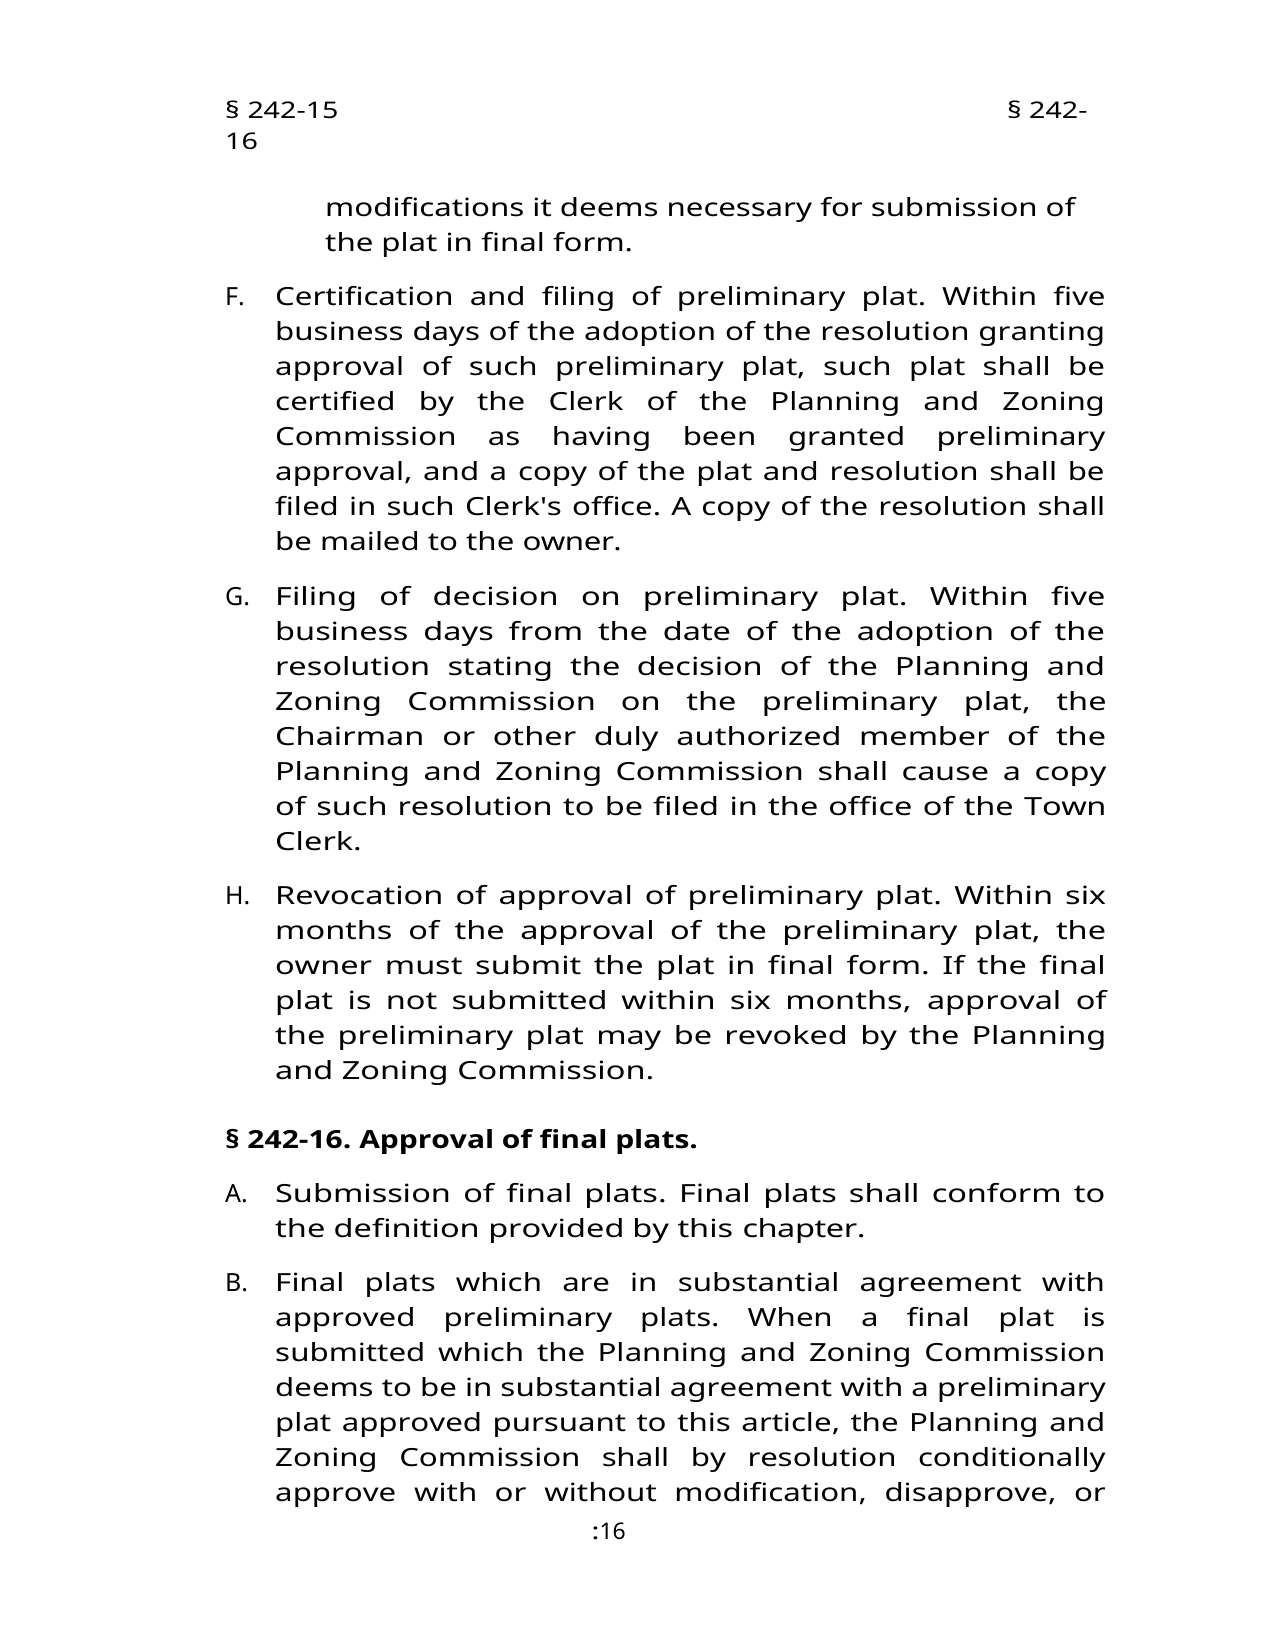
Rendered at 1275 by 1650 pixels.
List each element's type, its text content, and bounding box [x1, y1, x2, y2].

list Certification and filing of preliminary plat. Within five business days of the adoption of the resolution granting approval of such preliminary plat, such plat shall be certified by the Clerk of the Planning and Zoning Commission as having been granted preliminary approval, and a copy of the plat and resolution shall be filed in such Clerk's office. A copy of the resolution shall be mailed to the owner. [225, 279, 1106, 558]
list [225, 1265, 1106, 1509]
list Revocation of approval of preliminary plat. Within six months of the approval of the preliminary plat, the owner must submit the plat in final form. If the final plat is not submitted within six months, approval of the preliminary plat may be revoked by the Planning and Zoning Commission. [225, 878, 1106, 1087]
text § 242-15 § 242-16 [225, 94, 1119, 157]
subtitle § 242-16. Approval of final plats. [225, 1122, 1119, 1156]
list Filing of decision on preliminary plat. Within five business days from the date of the adoption of the resolution stating the decision of the Planning and Zoning Commission on the preliminary plat, the Chairman or other duly authorized member of the Planning and Zoning Commission shall cause a copy of such resolution to be filed in the office of the Town Clerk. [225, 578, 1106, 857]
list Submission of final plats. Final plats shall conform to the definition provided by this chapter. [225, 1176, 1106, 1245]
text modifications it deems necessary for submission of the plat in final form. [325, 190, 1119, 259]
